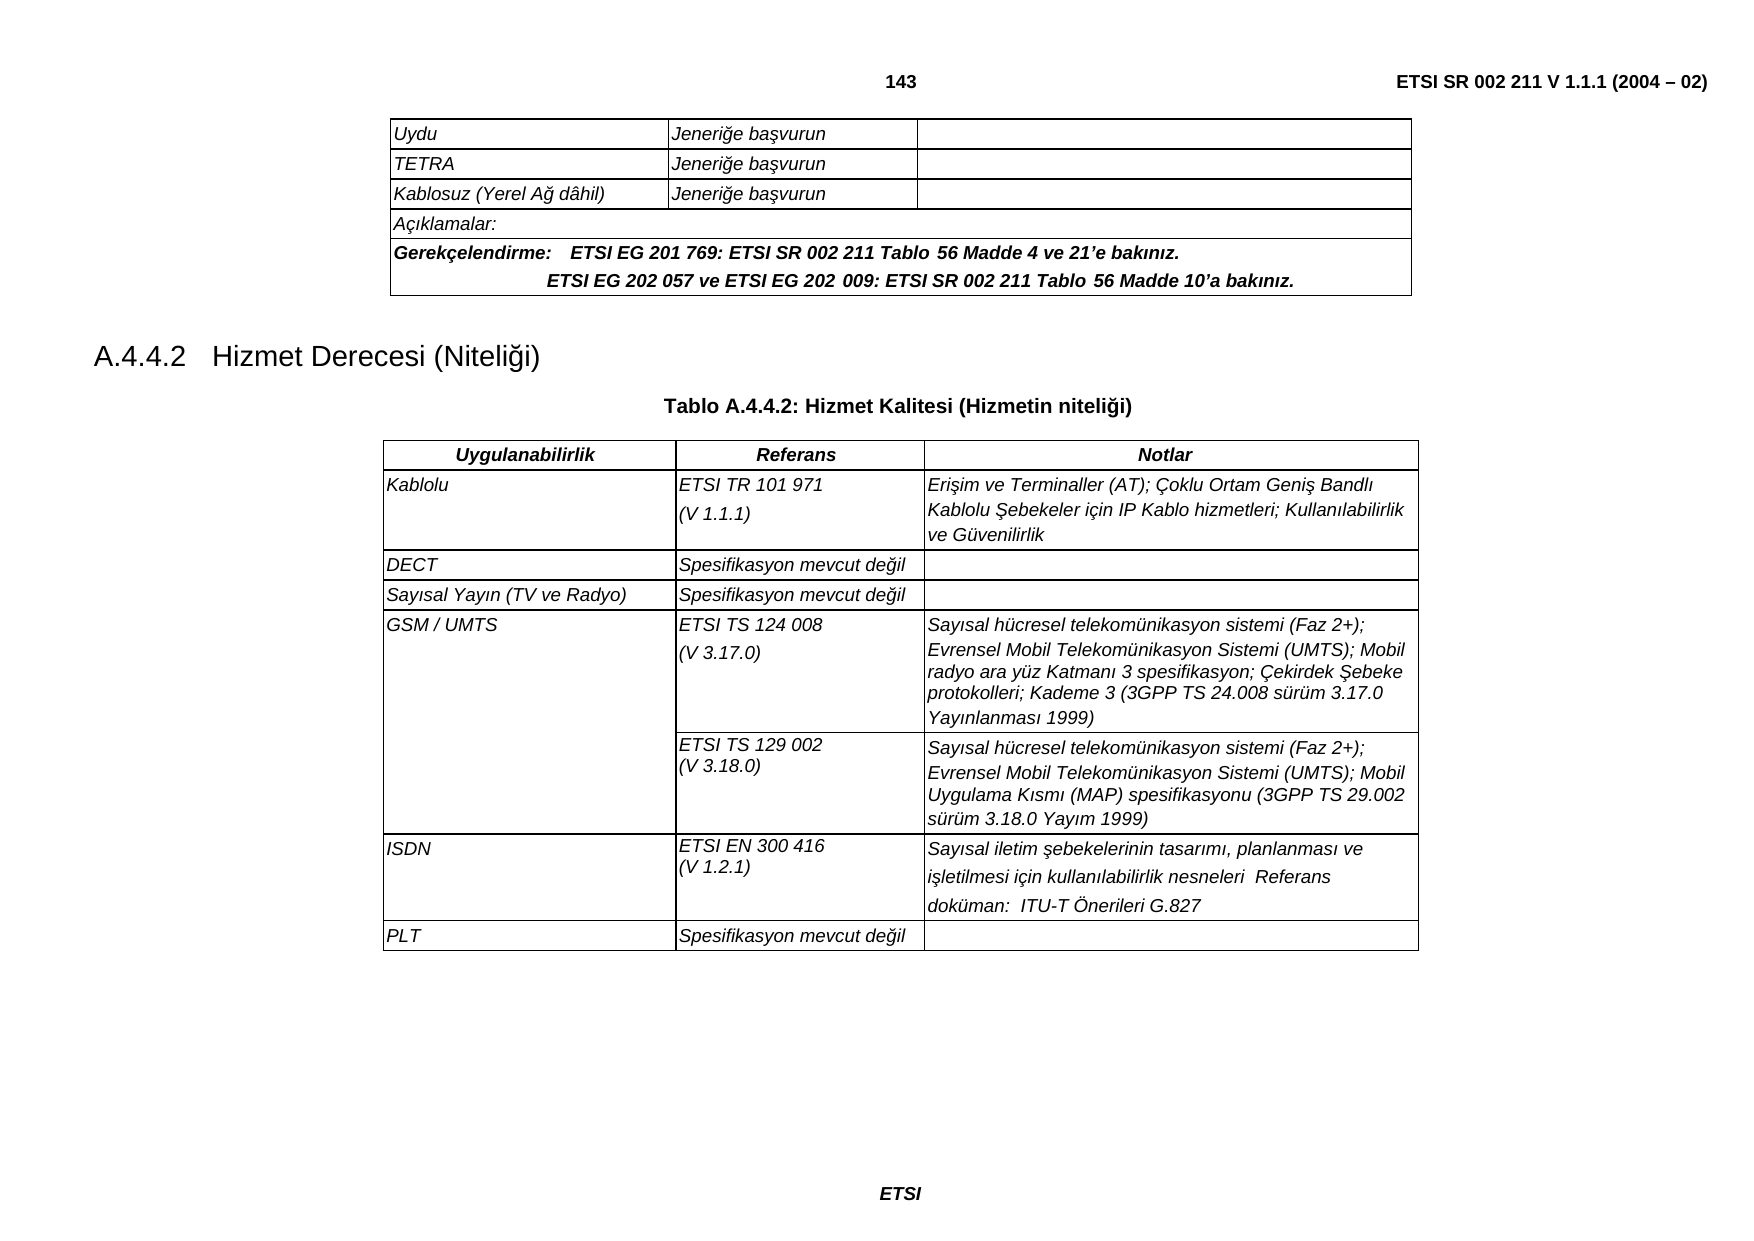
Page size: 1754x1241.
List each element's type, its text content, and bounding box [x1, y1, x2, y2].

text {0>Table A.4.4.2:<}0{>Tablo A.4.4.2:<0} {0>Quality of Service (Grade of service)<}0{>Hizmet Kalitesi (Hizmetin niteliği) <0} [94, 393, 1708, 421]
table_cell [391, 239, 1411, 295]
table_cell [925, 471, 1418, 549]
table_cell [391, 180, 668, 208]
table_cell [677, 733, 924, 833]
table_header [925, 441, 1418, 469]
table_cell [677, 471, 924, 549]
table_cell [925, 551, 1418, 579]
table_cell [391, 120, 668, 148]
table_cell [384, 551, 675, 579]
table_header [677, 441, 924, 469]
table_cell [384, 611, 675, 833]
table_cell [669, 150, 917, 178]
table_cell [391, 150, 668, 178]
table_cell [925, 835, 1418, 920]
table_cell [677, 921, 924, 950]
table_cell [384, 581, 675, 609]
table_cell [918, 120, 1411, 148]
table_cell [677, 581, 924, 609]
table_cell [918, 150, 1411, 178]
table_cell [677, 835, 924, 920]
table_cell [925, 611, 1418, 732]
subtitle {0>A.4.4.2<}0{>A.4.4.2<0} {0>Grade of Service<}0{>Hizmet Derecesi (Niteliği) <0} [94, 339, 1708, 374]
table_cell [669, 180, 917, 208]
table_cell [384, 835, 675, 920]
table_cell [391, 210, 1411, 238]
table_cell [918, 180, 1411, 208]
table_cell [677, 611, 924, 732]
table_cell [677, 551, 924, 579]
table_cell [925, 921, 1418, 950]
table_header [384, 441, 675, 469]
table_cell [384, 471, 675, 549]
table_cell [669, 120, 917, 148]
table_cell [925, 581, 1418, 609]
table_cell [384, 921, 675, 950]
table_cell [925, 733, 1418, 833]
